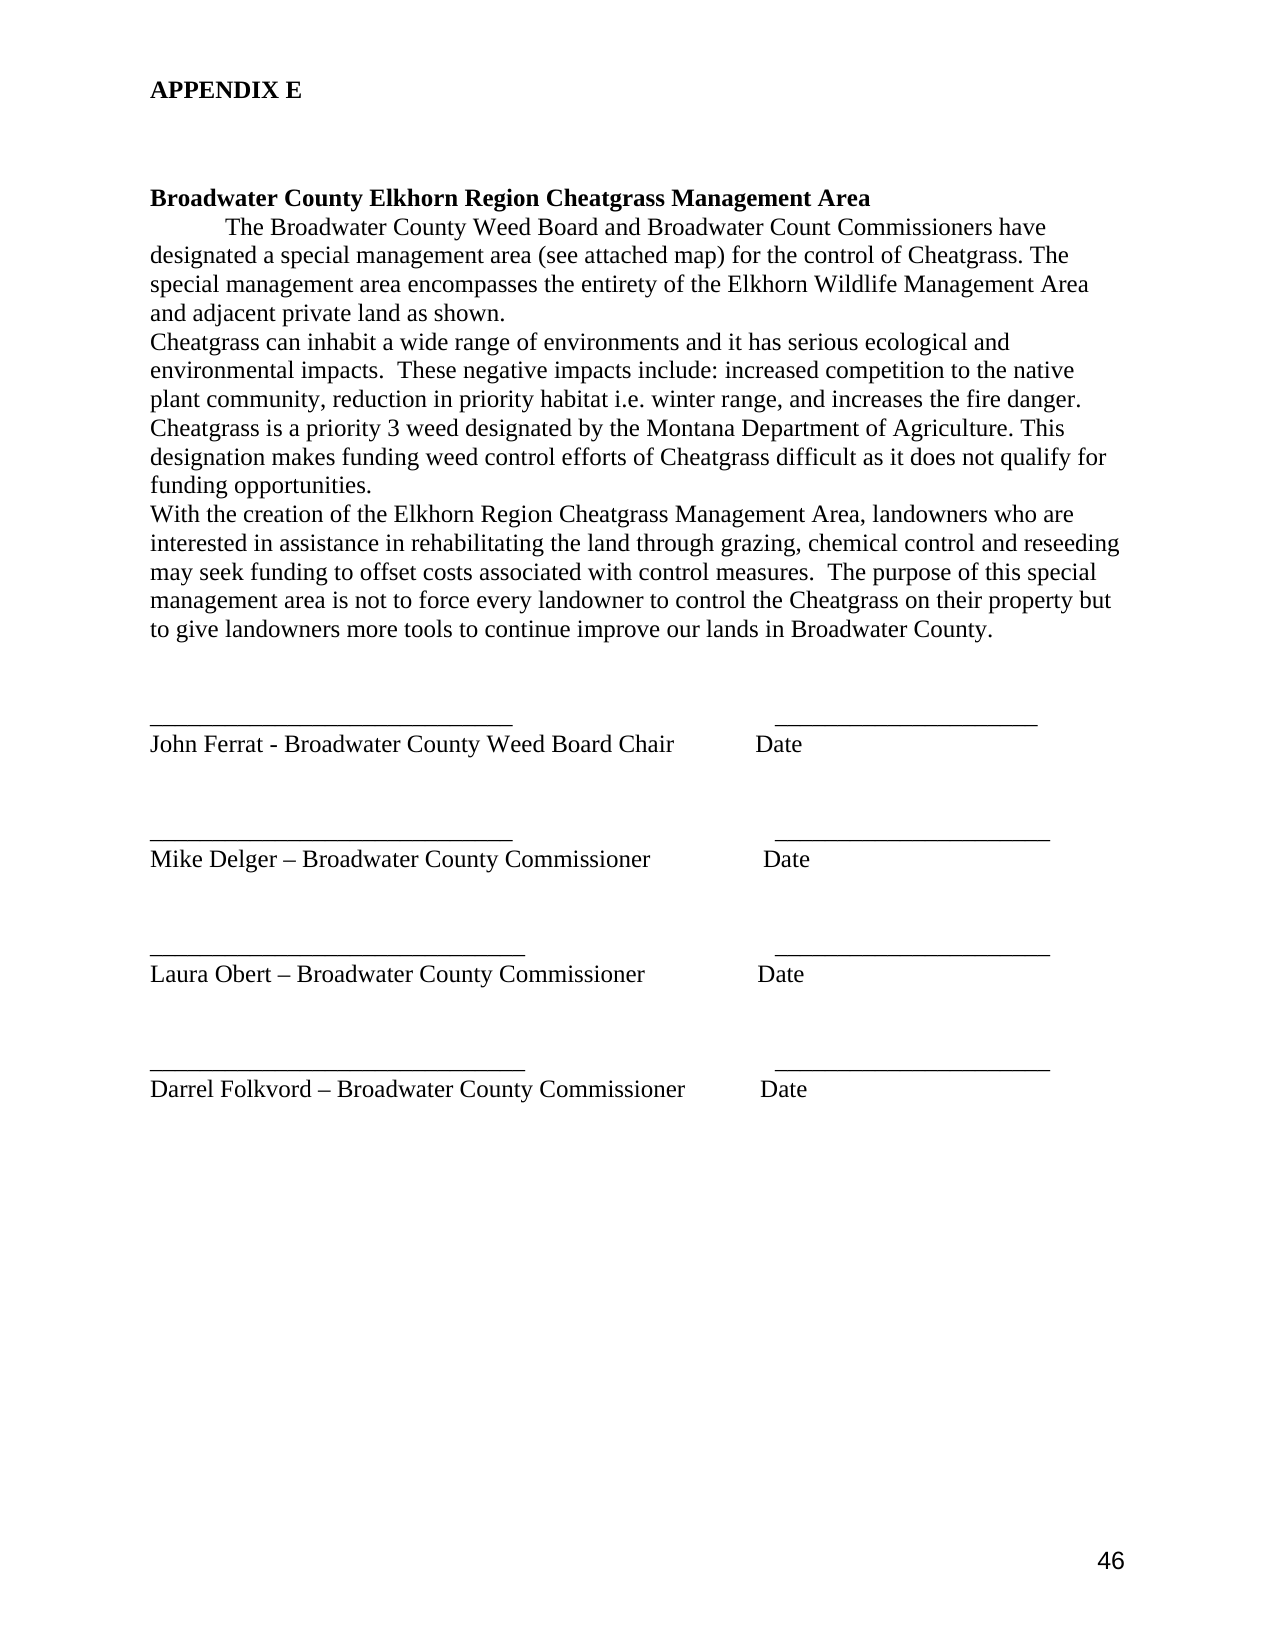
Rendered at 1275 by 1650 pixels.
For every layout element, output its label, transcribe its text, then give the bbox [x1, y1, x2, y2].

text Cheatgrass is a priority 3 weed designated by the Montana Department of Agriculture. This designation makes funding weed control efforts of Cheatgrass difficult as it does not qualify for funding opportunities. [150, 413, 1125, 499]
text Broadwater County Elkhorn Region Cheatgrass Management Area [150, 183, 1125, 212]
text With the creation of the Elkhorn Region Cheatgrass Management Area, landowners who are interested in assistance in rehabilitating the land through grazing, chemical control and reseeding may seek funding to offset costs associated with control measures. The purpose of this special management area is not to force every landowner to control the Cheatgrass on their property but to give landowners more tools to continue improve our lands in Broadwater County. [150, 499, 1125, 643]
text _____________________________ _____________________ [150, 701, 1125, 729]
text _____________________________ ______________________ [150, 816, 1125, 844]
text Cheatgrass can inhabit a wide range of environments and it has serious ecological and environmental impacts. These negative impacts include: increased competition to the native plant community, reduction in priority habitat i.e. winter range, and increases the fire danger. [150, 327, 1125, 413]
text Mike Delger – Broadwater County Commissioner Date [150, 844, 1125, 873]
text ______________________________ ______________________ [150, 1046, 1125, 1074]
text ______________________________ ______________________ [150, 931, 1125, 959]
text Laura Obert – Broadwater County Commissioner Date [150, 959, 1125, 988]
text The Broadwater County Weed Board and Broadwater Count Commissioners have designated a special management area (see attached map) for the control of Cheatgrass. The special management area encompasses the entirety of the Elkhorn Wildlife Management Area and adjacent private land as shown. [150, 212, 1125, 327]
text John Ferrat - Broadwater County Weed Board Chair Date [150, 729, 1125, 758]
text Darrel Folkvord – Broadwater County Commissioner Date [150, 1074, 1125, 1103]
